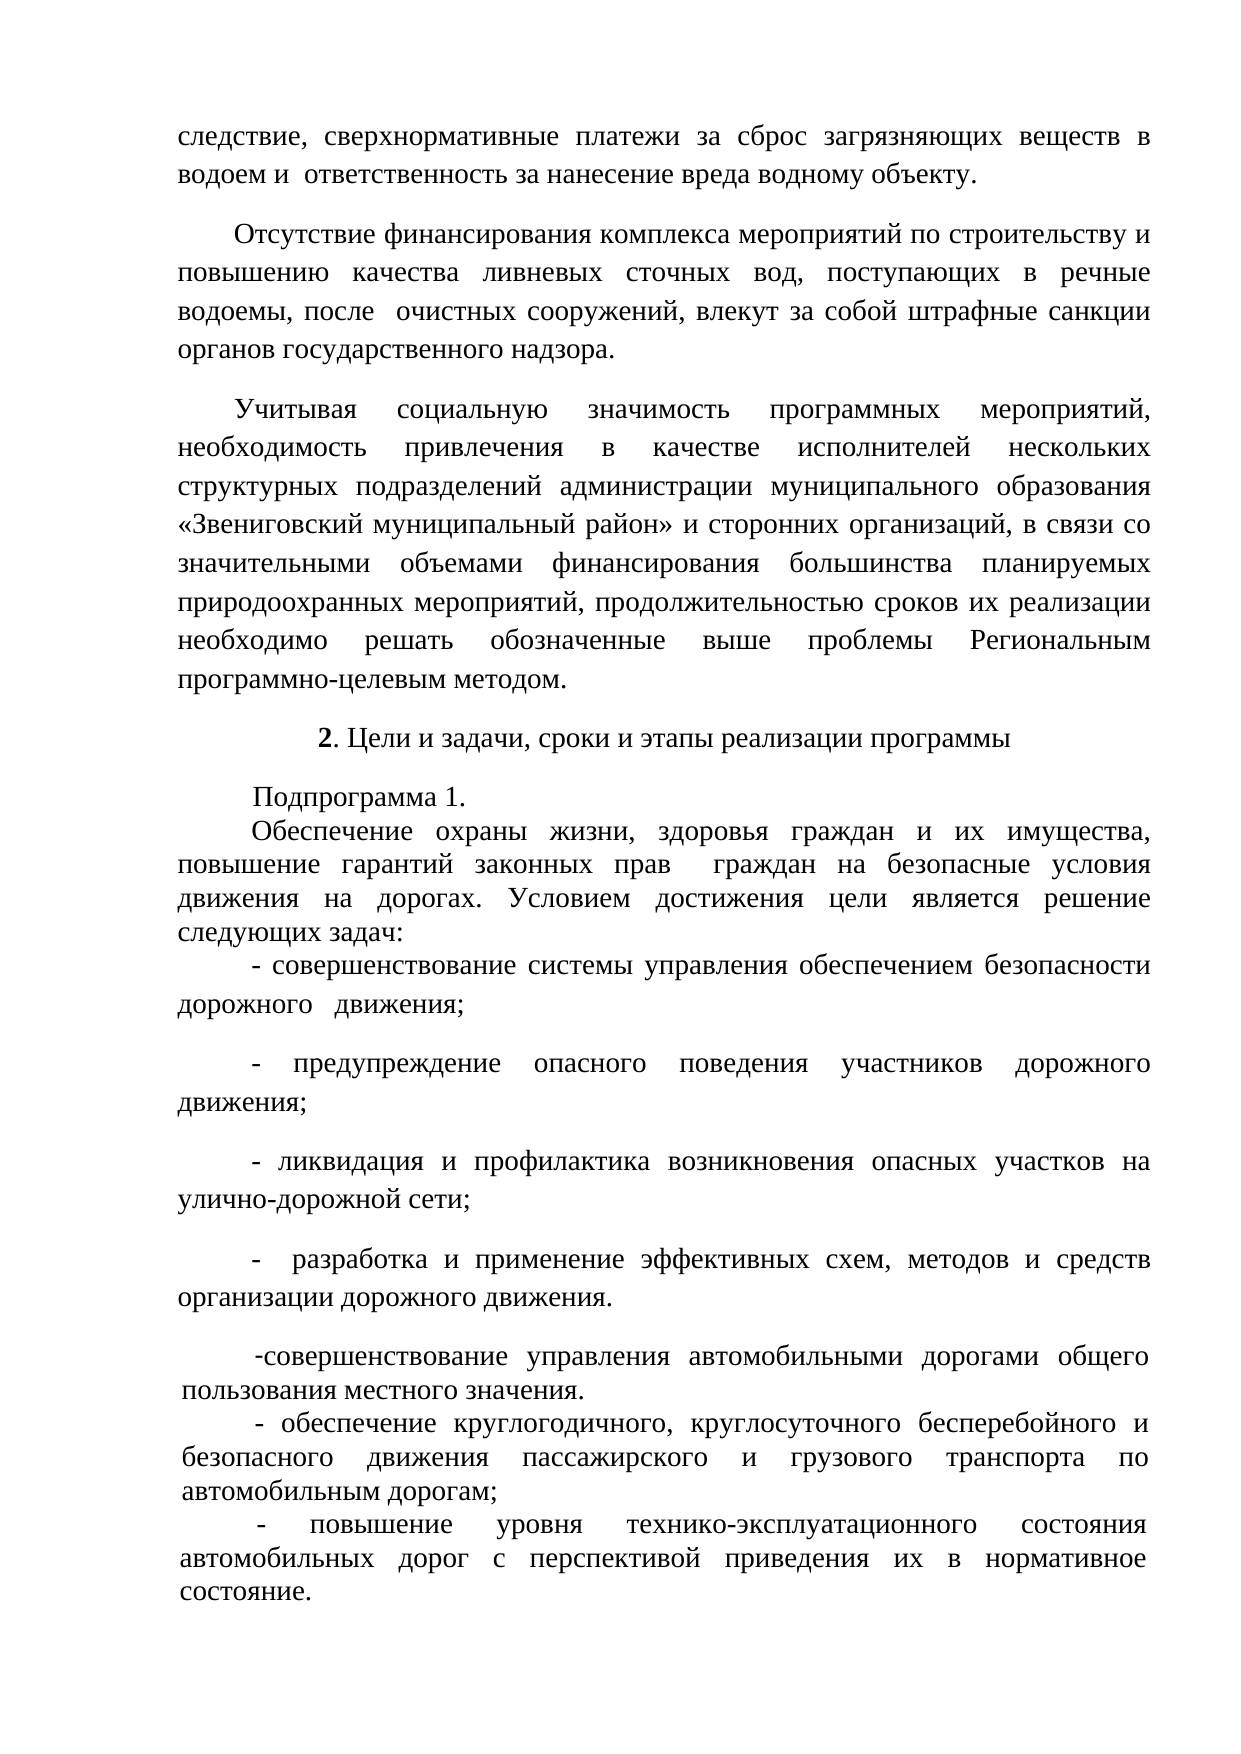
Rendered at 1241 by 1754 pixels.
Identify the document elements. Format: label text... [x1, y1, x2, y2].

text Учитывая социальную значимость программных мероприятий, необходимость привлечения в качестве исполнителей нескольких структурных подразделений администрации муниципального образования «Звениговский муниципальный район» и сторонних организаций, в связи со значительными объемами финансирования большинства планируемых природоохранных мероприятий, продолжительностью сроков их реализации необходимо решать обозначенные выше проблемы Региональным программно-целевым методом. [177, 391, 1152, 694]
text - разработка и применение эффективных схем, методов и средств организации дорожного движения. [177, 1241, 1152, 1313]
text 2. Цели и задачи, сроки и этапы реализации программы [177, 720, 1152, 754]
text - ликвидация и профилактика возникновения опасных участков на улично-дорожной сети; [177, 1143, 1152, 1215]
text Подпрограмма 1. [177, 779, 1152, 813]
text - обеспечение круглогодичного, круглосуточного бесперебойного и безопасного движения пассажирского и грузового транспорта по автомобильным дорогам; [181, 1406, 1149, 1507]
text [177, 118, 1152, 190]
text Отсутствие финансирования комплекса мероприятий по строительству и повышению качества ливневых сточных вод, поступающих в речные водоемы, после очистных сооружений, влекут за собой штрафные санкции органов государственного надзора. [177, 216, 1152, 365]
text - предупреждение опасного поведения участников дорожного движения; [177, 1045, 1152, 1117]
text -совершенствование управления автомобильными дорогами общего пользования местного значения. [181, 1339, 1149, 1406]
text - повышение уровня технико-эксплуатационного состояния автомобильных дорог с перспективой приведения их в нормативное состояние. [179, 1507, 1147, 1607]
text - совершенствование системы управления обеспечением безопасности дорожного движения; [177, 947, 1152, 1019]
text Обеспечение охраны жизни, здоровья граждан и их имущества, повышение гарантий законных прав граждан на безопасные условия движения на дорогах. Условием достижения цели является решение следующих задач: [177, 813, 1152, 947]
